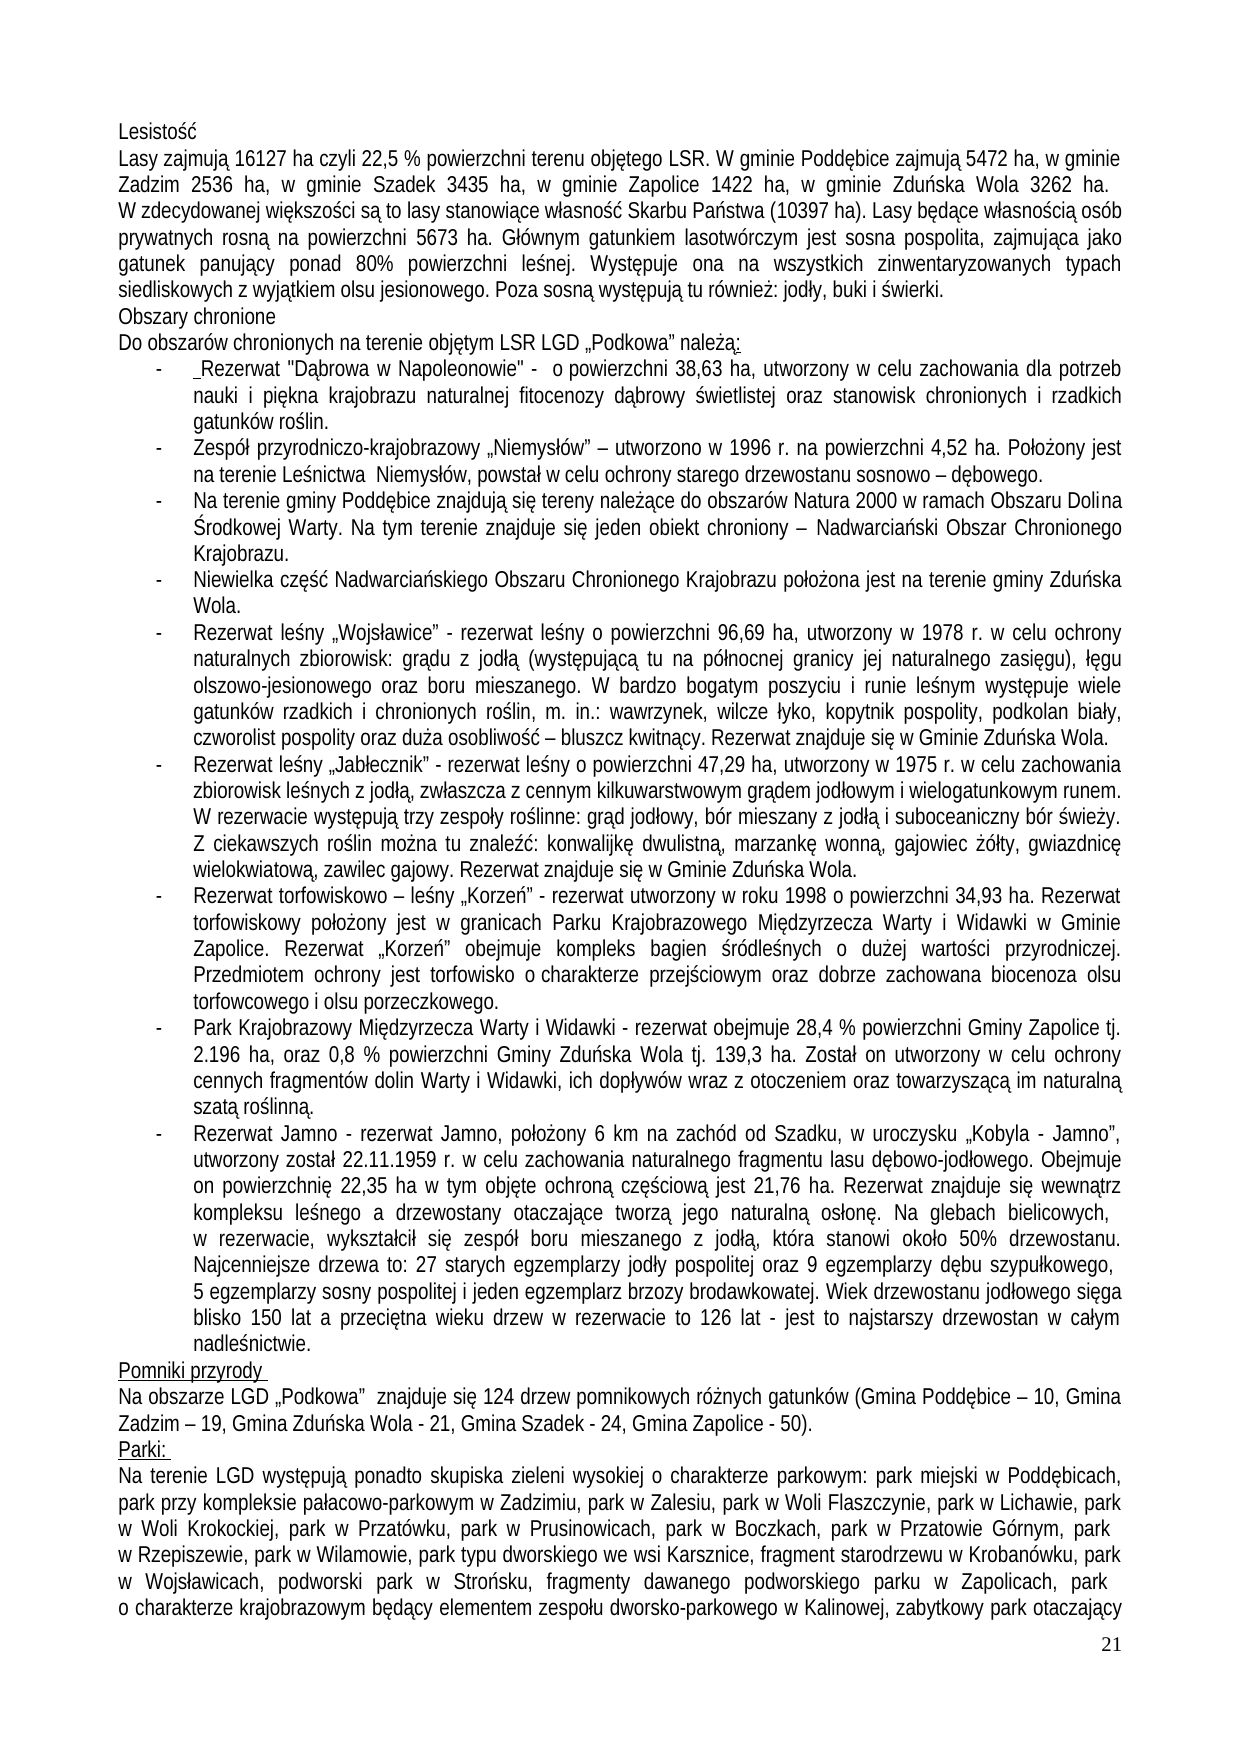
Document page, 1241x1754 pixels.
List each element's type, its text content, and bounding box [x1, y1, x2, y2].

list Park Krajobrazowy Międzyrzecza Warty i Widawki - rezerwat obejmuje 28,4 % powierzchni Gminy Zapolice tj. 2.196 ha, oraz 0,8 % powierzchni Gminy Zduńska Wola tj. 139,3 ha. Został on utworzony w celu ochrony cennych fragmentów dolin Warty i Widawki, ich dopływów wraz z otoczeniem oraz towarzyszącą im naturalną szatą roślinną. [156, 1014, 1122, 1119]
subtitle Obszary chronione [118, 303, 1122, 329]
list Rezerwat leśny „Jabłecznik” - rezerwat leśny o powierzchni 47,29 ha, utworzony w 1975 r. w celu zachowania zbiorowisk leśnych z jodłą, zwłaszcza z cennym kilkuwarstwowym grądem jodłowym i wielogatunkowym runem. W rezerwacie występują trzy zespoły roślinne: grąd jodłowy, bór mieszany z jodłą i suboceaniczny bór świeży. Z ciekawszych roślin można tu znaleźć: konwalijkę dwulistną, marzankę wonną, gajowiec żółty, gwiazdnicę wielokwiatową, zawilec gajowy. Rezerwat znajduje się w Gminie Zduńska Wola. [156, 751, 1122, 882]
text Parki: [118, 1436, 1122, 1462]
subtitle Lesistość [118, 118, 1122, 144]
list Rezerwat torfowiskowo – leśny „Korzeń” - rezerwat utworzony w roku 1998 o powierzchni 34,93 ha. Rezerwat torfowiskowy położony jest w granicach Parku Krajobrazowego Międzyrzecza Warty i Widawki w Gminie Zapolice. Rezerwat „Korzeń” obejmuje kompleks bagien śródleśnych o dużej wartości przyrodniczej. Przedmiotem ochrony jest torfowisko o charakterze przejściowym oraz dobrze zachowana biocenoza olsu torfowcowego i olsu porzeczkowego. [156, 882, 1122, 1014]
text Lasy zajmują 16127 ha czyli 22,5 % powierzchni terenu objętego LSR. W gminie Poddębice zajmują 5472 ha, w gminie Zadzim 2536 ha, w gminie Szadek 3435 ha, w gminie Zapolice 1422 ha, w gminie Zduńska Wola 3262 ha. W zdecydowanej większości są to lasy stanowiące własność Skarbu Państwa (10397 ha). Lasy będące własnością osób prywatnych rosną na powierzchni 5673 ha. Głównym gatunkiem lasotwórczym jest sosna pospolita, zajmująca jako gatunek panujący ponad 80% powierzchni leśnej. Występuje ona na wszystkich zinwentaryzowanych typach siedliskowych z wyjątkiem olsu jesionowego. Poza sosną występują tu również: jodły, buki i świerki. [118, 144, 1122, 303]
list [118, 1462, 1122, 1620]
list Rezerwat "Dąbrowa w Napoleonowie" - o powierzchni 38,63 ha, utworzony w celu zachowania dla potrzeb nauki i piękna krajobrazu naturalnej fitocenozy dąbrowy świetlistej oraz stanowisk chronionych i rzadkich gatunków roślin. [156, 355, 1122, 434]
list Niewielka część Nadwarciańskiego Obszaru Chronionego Krajobrazu położona jest na terenie gminy Zduńska Wola. [156, 566, 1122, 619]
list Rezerwat leśny „Wojsławice” - rezerwat leśny o powierzchni 96,69 ha, utworzony w 1978 r. w celu ochrony naturalnych zbiorowisk: grądu z jodłą (występującą tu na północnej granicy jej naturalnego zasięgu), łęgu olszowo-jesionowego oraz boru mieszanego. W bardzo bogatym poszyciu i runie leśnym występuje wiele gatunków rzadkich i chronionych roślin, m. in.: wawrzynek, wilcze łyko, kopytnik pospolity, podkolan biały, czworolist pospolity oraz duża osobliwość – bluszcz kwitnący. Rezerwat znajduje się w Gminie Zduńska Wola. [156, 619, 1122, 751]
text Na obszarze LGD „Podkowa” znajduje się 124 drzew pomnikowych różnych gatunków (Gmina Poddębice – 10, Gmina Zadzim – 19, Gmina Zduńska Wola - 21, Gmina Szadek - 24, Gmina Zapolice - 50). [118, 1383, 1122, 1436]
list Zespół przyrodniczo-krajobrazowy „Niemysłów” – utworzono w 1996 r. na powierzchni 4,52 ha. Położony jest na terenie Leśnictwa Niemysłów, powstał w celu ochrony starego drzewostanu sosnowo – dębowego. [156, 434, 1122, 487]
text Do obszarów chronionych na terenie objętym LSR LGD „Podkowa” należą: [118, 329, 1122, 355]
list Rezerwat Jamno - rezerwat Jamno, położony 6 km na zachód od Szadku, w uroczysku „Kobyla - Jamno”, utworzony został 22.11.1959 r. w celu zachowania naturalnego fragmentu lasu dębowo-jodłowego. Obejmuje on powierzchnię 22,35 ha w tym objęte ochroną częściową jest 21,76 ha. Rezerwat znajduje się wewnątrz kompleksu leśnego a drzewostany otaczające tworzą jego naturalną osłonę. Na glebach bielicowych, w rezerwacie, wykształcił się zespół boru mieszanego z jodłą, która stanowi około 50% drzewostanu. Najcenniejsze drzewa to: 27 starych egzemplarzy jodły pospolitej oraz 9 egzemplarzy dębu szypułkowego, 5 egzemplarzy sosny pospolitej i jeden egzemplarz brzozy brodawkowatej. Wiek drzewostanu jodłowego sięga blisko 150 lat a przeciętna wieku drzew w rezerwacie to 126 lat - jest to najstarszy drzewostan w całym nadleśnictwie. [156, 1119, 1122, 1357]
subtitle Pomniki przyrody [118, 1357, 1122, 1383]
list Na terenie gminy Poddębice znajdują się tereny należące do obszarów Natura 2000 w ramach Obszaru Dolina Środkowej Warty. Na tym terenie znajduje się jeden obiekt chroniony – Nadwarciański Obszar Chronionego Krajobrazu. [156, 487, 1122, 566]
